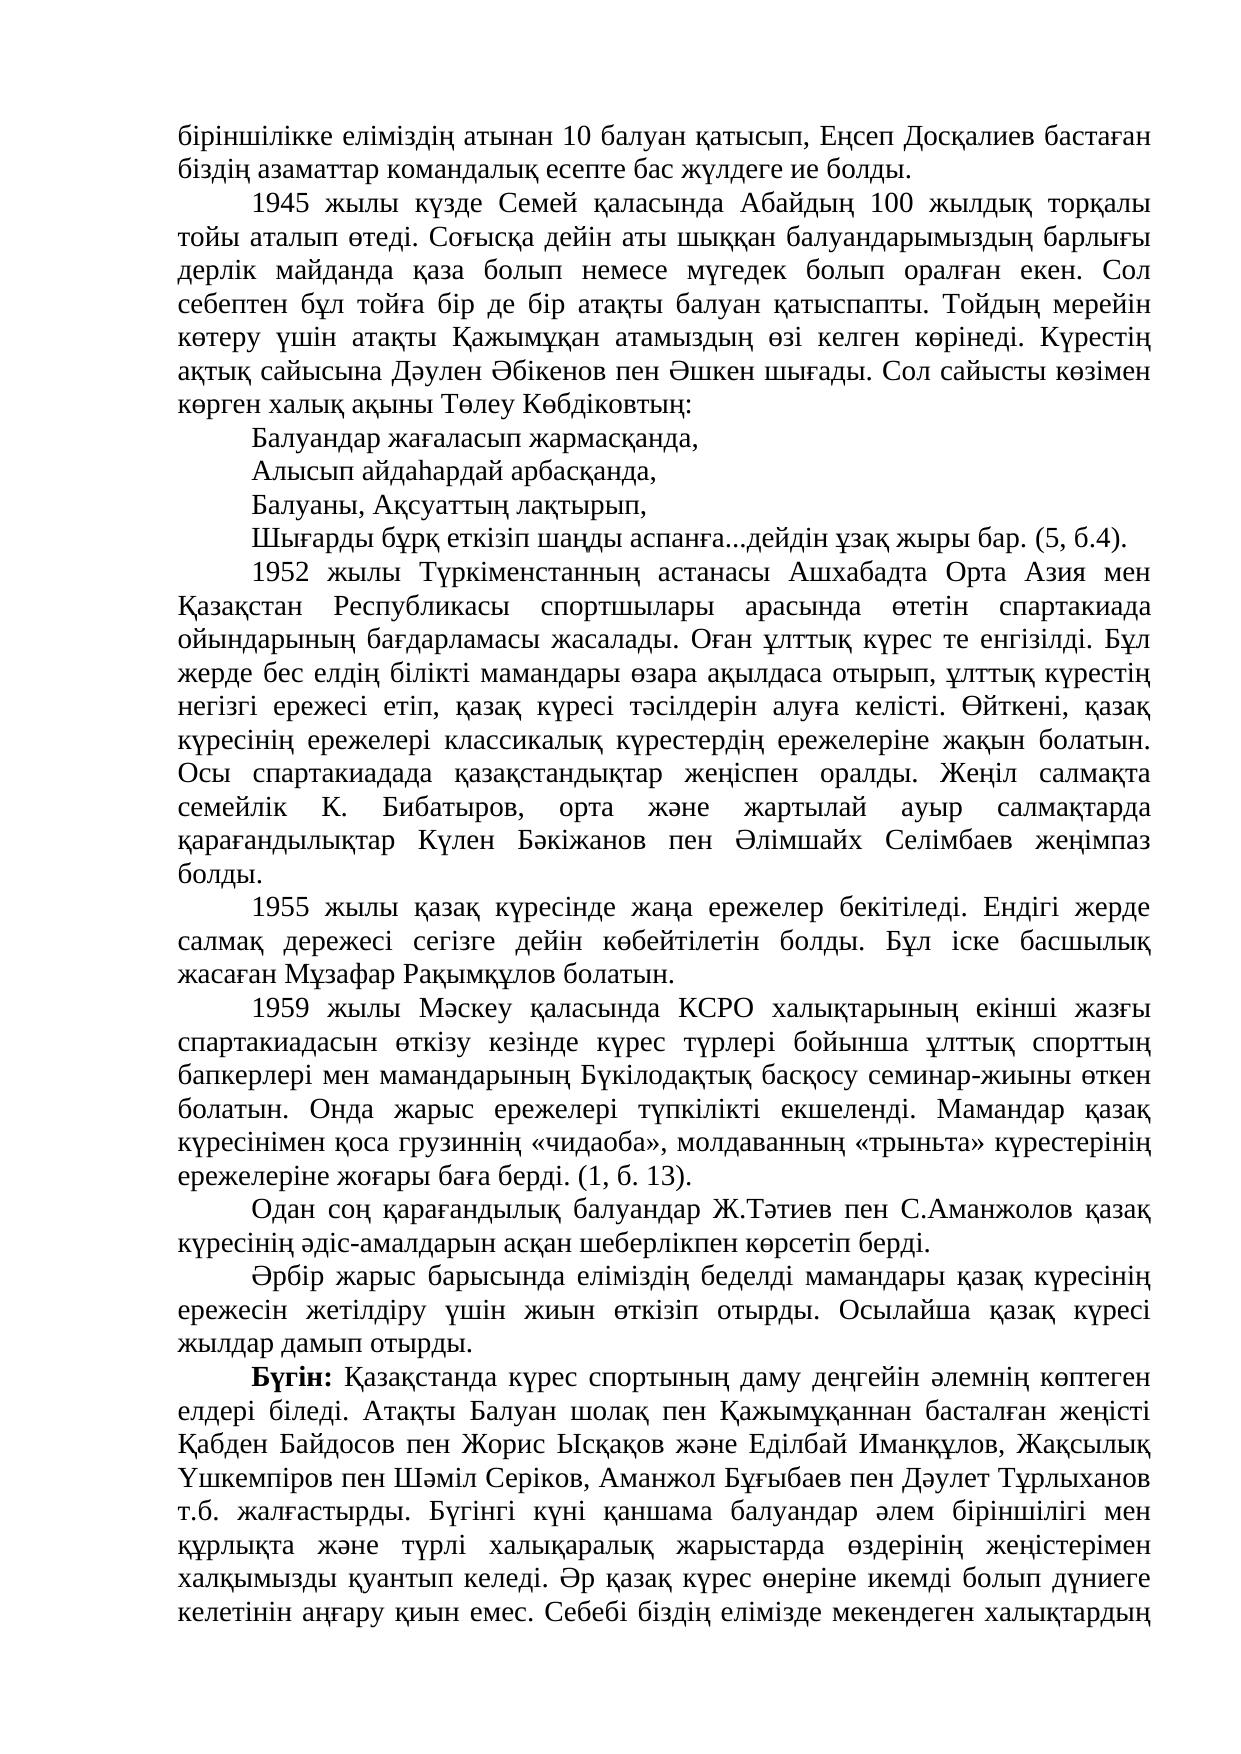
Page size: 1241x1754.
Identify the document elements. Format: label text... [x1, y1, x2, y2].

text Балуаны, Ақсуаттың лақтырып, [177, 487, 1152, 521]
text Шығарды бұрқ еткізіп шаңды аспанға...дейдін ұзақ жыры бар. (5, б.4). [177, 521, 1152, 554]
text 1945 жылы күзде Семей қаласында Абайдың 100 жылдық торқалы тойы аталып өтеді. Соғысқа дейін аты шыққан балуандарымыздың барлығы дерлік майданда қаза болып немесе мүгедек болып оралған екен. Сол себептен бұл тойға бір де бір атақты балуан қатыспапты. Тойдың мерейін көтеру үшін атақты Қажымұқан атамыздың өзі келген көрінеді. Күрестің ақтық сайысына Дәулен Әбікенов пен Әшкен шығады. Сол сайысты көзімен көрген халық ақыны Төлеу Көбдіковтың: [177, 185, 1152, 420]
text Әрбір жарыс барысында еліміздің беделді мамандары қазақ күресінің ережесін жетілдіру үшін жиын өткізіп отырды. Осылайша қазақ күресі жылдар дамып отырды. [177, 1258, 1152, 1359]
text Одан соң қарағандылық балуандар Ж.Тәтиев пен С.Аманжолов қазақ күресінің әдіс-амалдарын асқан шеберлікпен көрсетіп берді. [177, 1191, 1152, 1258]
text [177, 1359, 1152, 1627]
text Алысып айдаһардай арбасқанда, [177, 453, 1152, 487]
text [177, 118, 1152, 185]
text 1952 жылы Түркіменстанның астанасы Ашхабадта Орта Азия мен Қазақстан Республикасы спортшылары арасында өтетін спартакиада ойындарының бағдарламасы жасалады. Оған ұлттық күрес те енгізілді. Бұл жерде бес елдің білікті мамандары өзара ақылдаса отырып, ұлттық күрестің негізгі ережесі етіп, қазақ күресі тәсілдерін алуға келісті. Өйткені, қазақ күресінің ережелері классикалық күрестердің ережелеріне жақын болатын. Осы спартакиадада қазақстандықтар жеңіспен оралды. Жеңіл салмақта семейлік К. Бибатыров, орта және жартылай ауыр салмақтарда қарағандылықтар Күлен Бәкіжанов пен Әлімшайх Селімбаев жеңімпаз болды. [177, 554, 1152, 889]
text 1959 жылы Мәскеу қаласында КСРО халықтарының екінші жазғы спартакиадасын өткізу кезінде күрес түрлері бойынша ұлттық спорттың бапкерлері мен мамандарының Бүкілодақтық басқосу семинар-жиыны өткен болатын. Онда жарыс ережелері түпкілікті екшеленді. Мамандар қазақ күресінімен қоса грузиннің «чидаоба», молдаванның «трыньта» күрестерінің ережелеріне жоғары баға берді. (1, б. 13). [177, 990, 1152, 1191]
text Балуандар жағаласып жармасқанда, [177, 420, 1152, 453]
text 1955 жылы қазақ күресінде жаңа ережелер бекітіледі. Ендігі жерде салмақ дережесі сегізге дейін көбейтілетін болды. Бұл іске басшылық жасаған Мұзафар Рақымқұлов болатын. [177, 889, 1152, 990]
